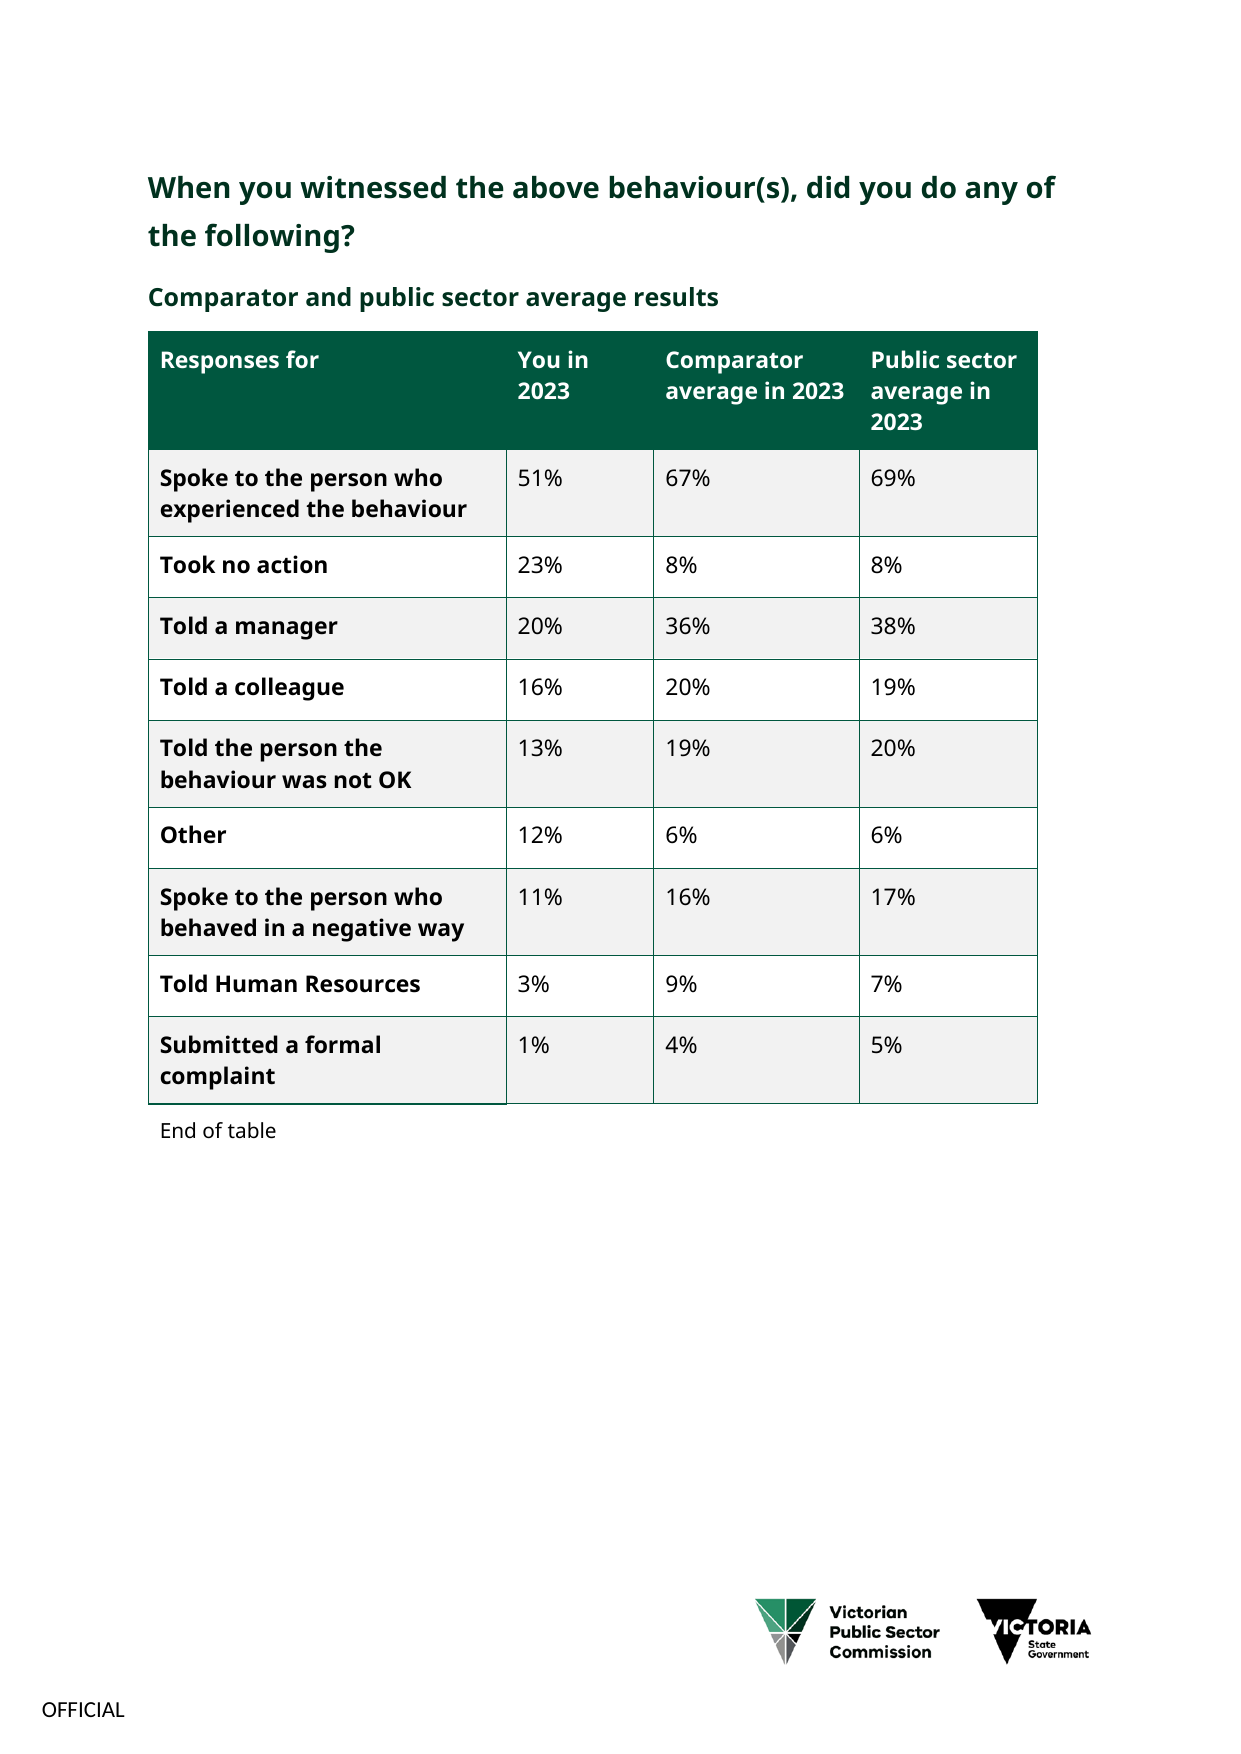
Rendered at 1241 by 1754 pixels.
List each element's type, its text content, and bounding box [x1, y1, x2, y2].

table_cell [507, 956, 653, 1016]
picture [754, 1598, 1093, 1666]
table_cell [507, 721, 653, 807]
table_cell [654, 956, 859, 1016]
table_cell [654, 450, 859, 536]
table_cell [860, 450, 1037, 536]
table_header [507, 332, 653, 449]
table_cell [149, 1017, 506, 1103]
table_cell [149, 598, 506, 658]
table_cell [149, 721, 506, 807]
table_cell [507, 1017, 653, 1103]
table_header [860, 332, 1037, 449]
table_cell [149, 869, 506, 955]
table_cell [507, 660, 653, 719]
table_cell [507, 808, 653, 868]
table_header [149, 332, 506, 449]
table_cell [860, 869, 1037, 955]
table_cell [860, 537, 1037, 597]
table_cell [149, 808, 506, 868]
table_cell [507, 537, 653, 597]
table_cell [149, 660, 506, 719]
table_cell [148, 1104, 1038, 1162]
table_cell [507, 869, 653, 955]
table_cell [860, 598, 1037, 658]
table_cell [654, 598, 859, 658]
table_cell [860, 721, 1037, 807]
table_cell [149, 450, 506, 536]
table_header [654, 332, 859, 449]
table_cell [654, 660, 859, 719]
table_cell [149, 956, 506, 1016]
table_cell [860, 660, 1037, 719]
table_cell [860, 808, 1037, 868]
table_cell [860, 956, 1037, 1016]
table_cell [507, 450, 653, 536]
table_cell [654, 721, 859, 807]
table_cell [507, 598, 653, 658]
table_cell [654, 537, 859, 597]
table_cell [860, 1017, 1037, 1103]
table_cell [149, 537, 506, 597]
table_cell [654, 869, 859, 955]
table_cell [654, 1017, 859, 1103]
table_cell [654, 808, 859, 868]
subtitle Comparator and public sector average results [148, 279, 1092, 313]
subtitle When you witnessed the above behaviour(s), did you do any of the following? [148, 167, 1092, 254]
